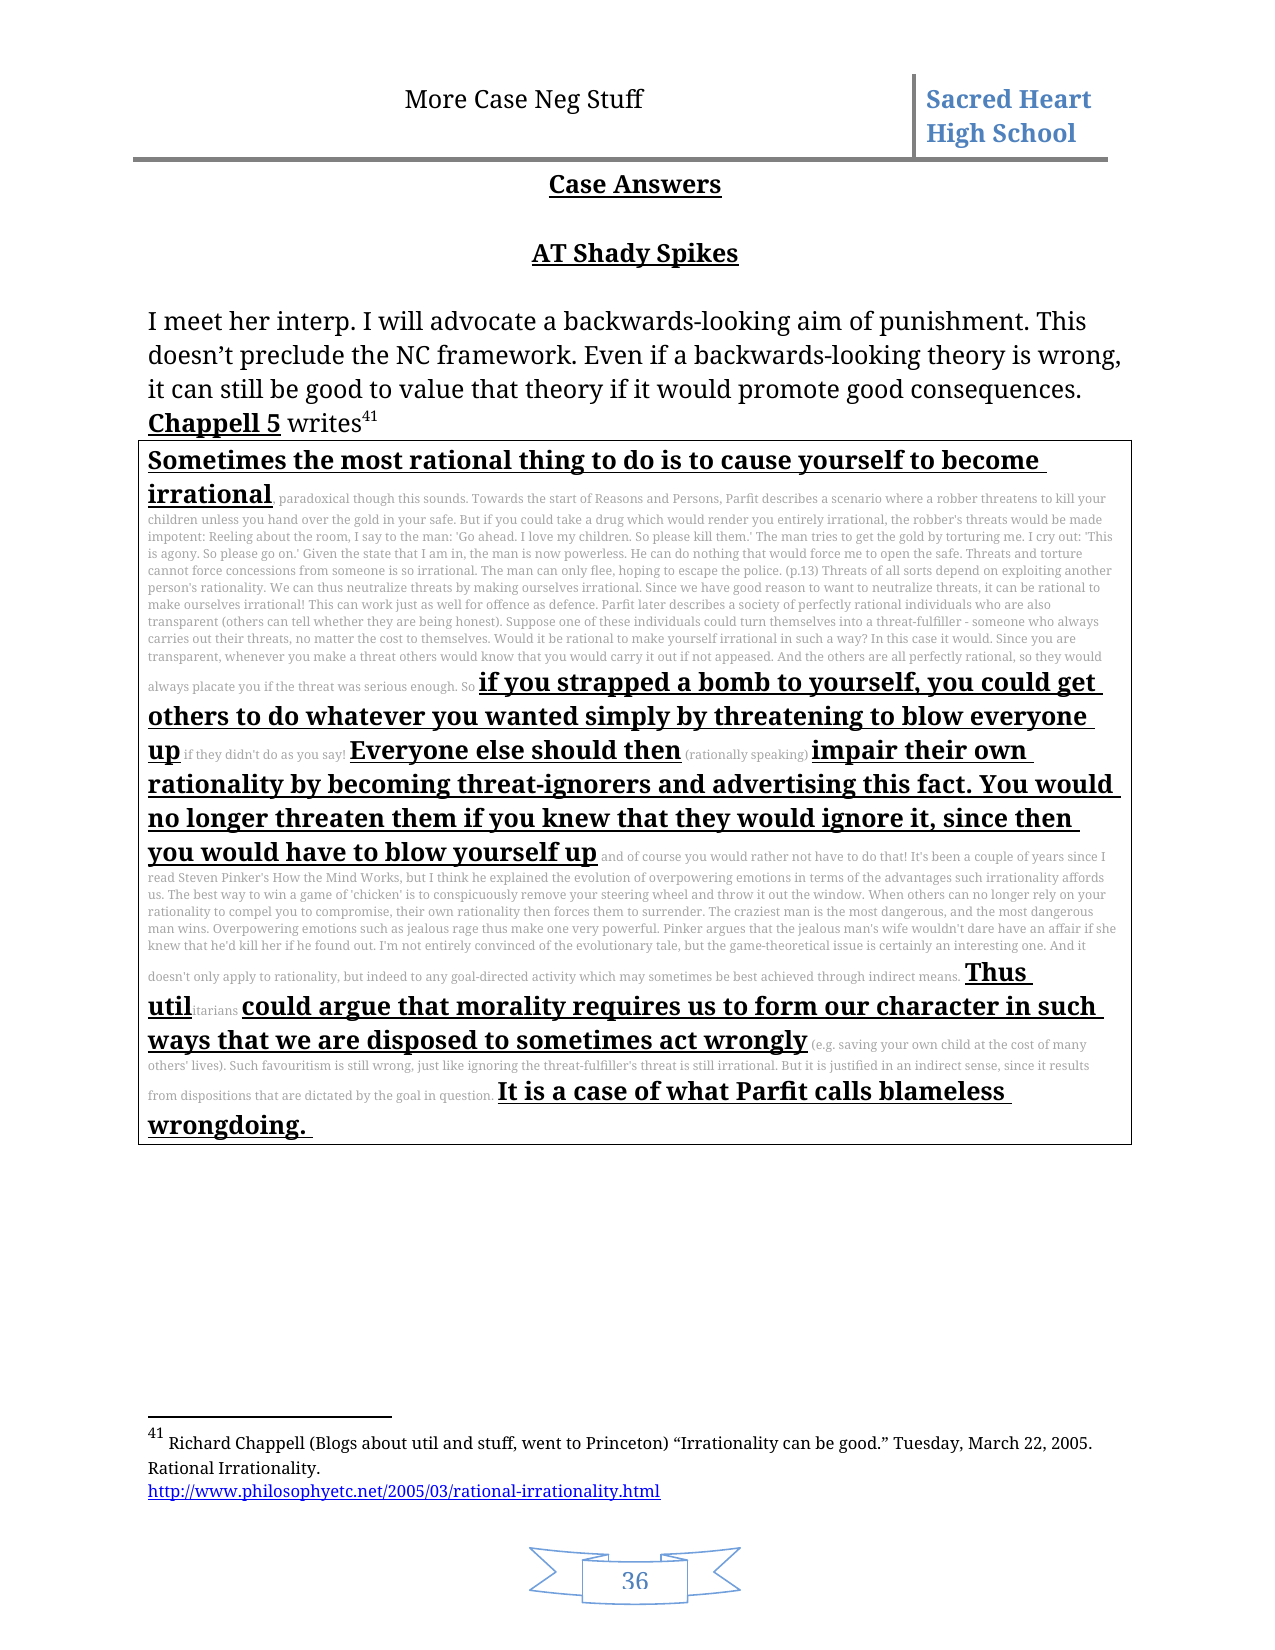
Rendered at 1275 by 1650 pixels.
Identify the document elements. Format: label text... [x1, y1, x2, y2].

text I meet her interp. I will advocate a backwards-looking aim of punishment. This doesn’t preclude the NC framework. Even if a backwards-looking theory is wrong, it can still be good to value that theory if it would promote good consequences. [148, 303, 1122, 406]
subtitle AT Shady Spikes [148, 235, 1122, 269]
text Chappell 5 writes [148, 406, 1122, 440]
text Sometimes the most rational thing to do is to cause yourself to become irrational, paradoxical though this sounds. Towards the start of Reasons and Persons, Parfit describes a scenario where a robber threatens to kill your children unless you hand over the gold in your safe. But if you could take a drug which would render you entirely irrational, the robber's threats would be made impotent: Reeling about the room, I say to the man: 'Go ahead. I love my children. So please kill them.' The man tries to get the gold by torturing me. I cry out: 'This is agony. So please go on.' Given the state that I am in, the man is now powerless. He can do nothing that would force me to open the safe. Threats and torture cannot force concessions from someone is so irrational. The man can only flee, hoping to escape the police. (p.13) Threats of all sorts depend on exploiting another person's rationality. We can thus neutralize threats by making ourselves irrational. Since we have good reason to want to neutralize threats, it can be rational to make ourselves irrational! This can work just as well for offence as defence. Parfit later describes a society of perfectly rational individuals who are also transparent (others can tell whether they are being honest). Suppose one of these individuals could turn themselves into a threat-fulfiller - someone who always carries out their threats, no matter the cost to themselves. Would it be rational to make yourself irrational in such a way? In this case it would. Since you are transparent, whenever you make a threat others would know that you would carry it out if not appeased. And the others are all perfectly rational, so they would always placate you if the threat was serious enough. So if you strapped a bomb to yourself, you could get others to do whatever you wanted simply by threatening to blow everyone up if they didn't do as you say! Everyone else should then (rationally speaking) impair their own rationality by becoming threat-ignorers and advertising this fact. You would no longer threaten them if you knew that they would ignore it, since then you would have to blow yourself up and of course you would rather not have to do that! It's been a couple of years since I read Steven Pinker's How the Mind Works, but I think he explained the evolution of overpowering emotions in terms of the advantages such irrationality affords us. The best way to win a game of 'chicken' is to conspicuously remove your steering wheel and throw it out the window. When others can no longer rely on your rationality to compel you to compromise, their own rationality then forces them to surrender. The craziest man is the most dangerous, and the most dangerous man wins. Overpowering emotions such as jealous rage thus make one very powerful. Pinker argues that the jealous man's wife wouldn't dare have an affair if she knew that he'd kill her if he found out. I'm not entirely convinced of the evolutionary tale, but the game-theoretical issue is certainly an interesting one. And it doesn't only apply to rationality, but indeed to any goal-directed activity which may sometimes be best achieved through indirect means. Thus utilitarians could argue that morality requires us to form our character in such ways that we are disposed to sometimes act wrongly (e.g. saving your own child at the cost of many others' lives). Such favouritism is still wrong, just like ignoring the threat-fulfiller's threat is still irrational. But it is justified in an indirect sense, since it results from dispositions that are dictated by the goal in question. It is a case of what Parfit calls blameless wrongdoing. [139, 441, 1131, 1144]
subtitle Case Answers [148, 167, 1122, 201]
